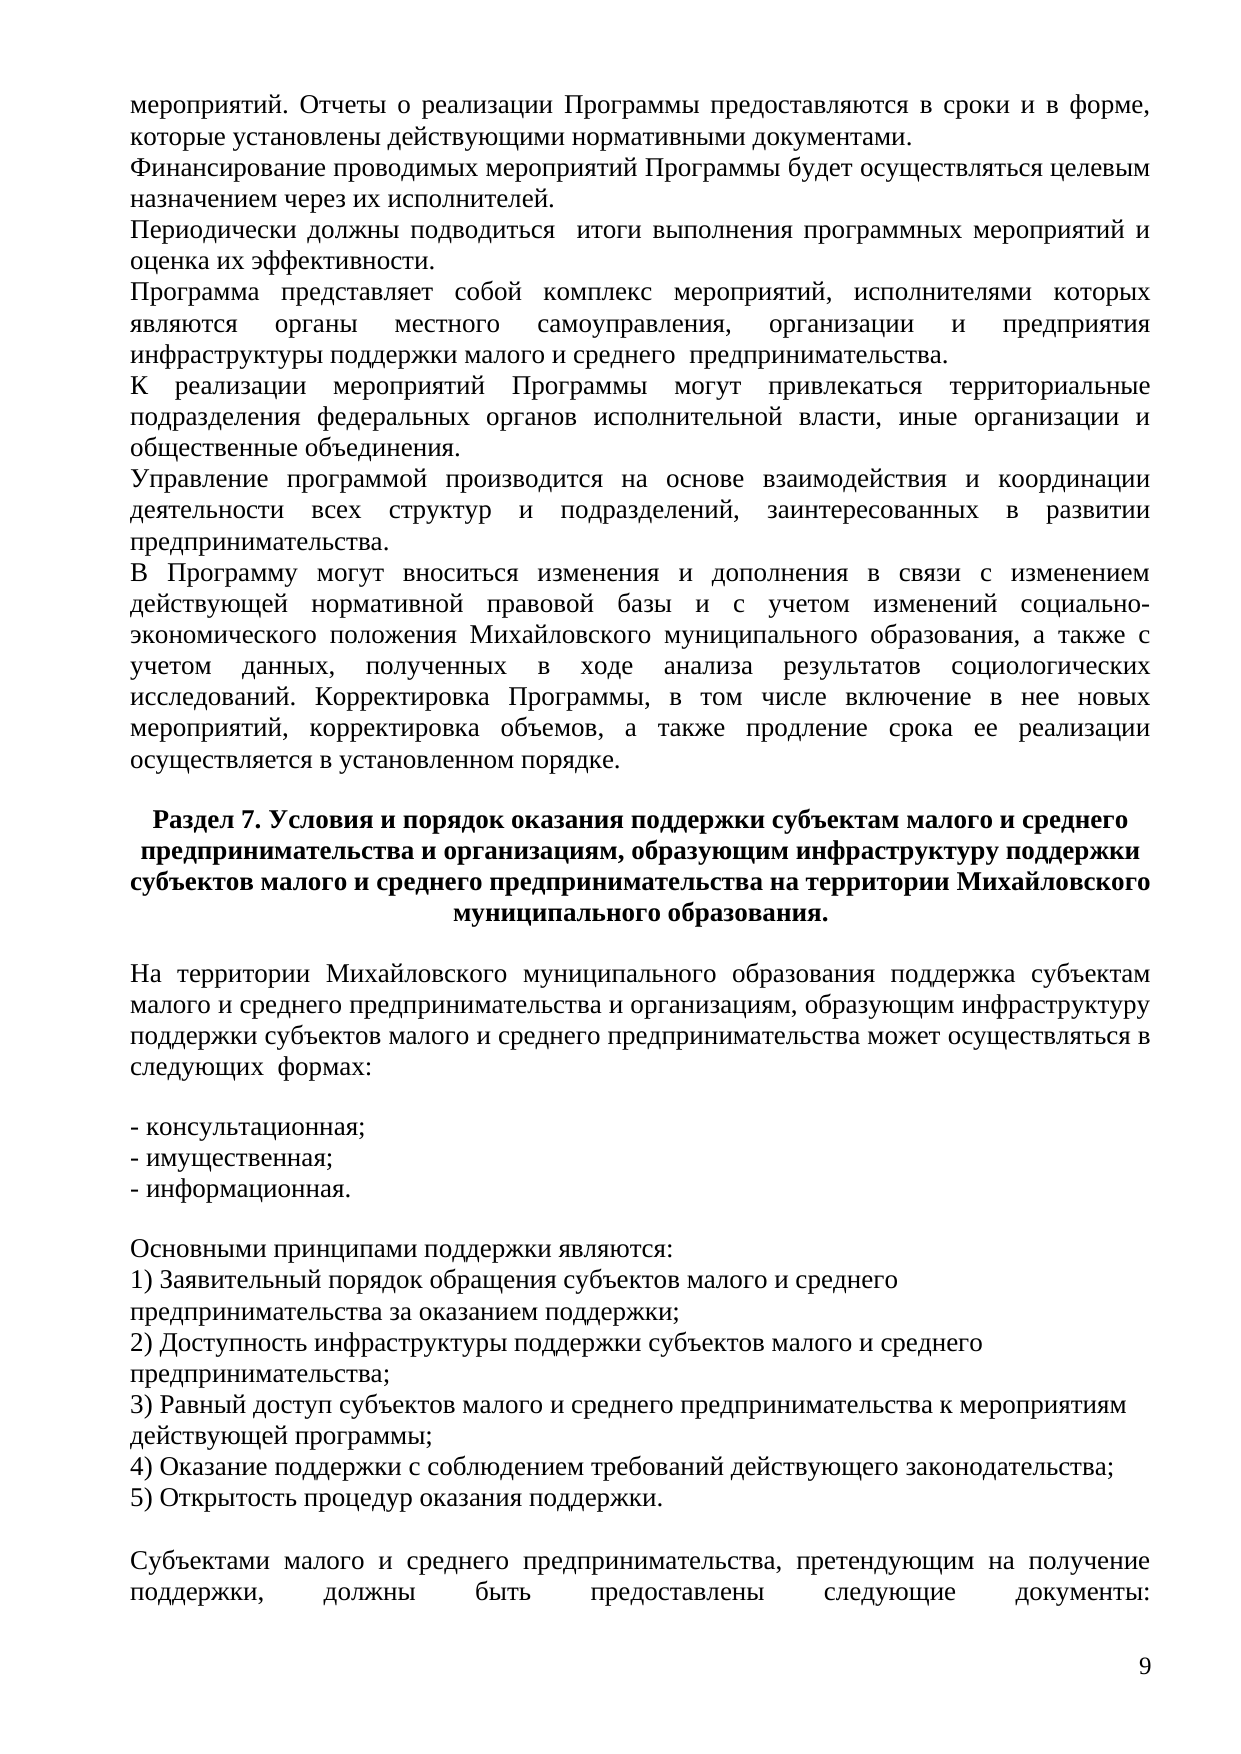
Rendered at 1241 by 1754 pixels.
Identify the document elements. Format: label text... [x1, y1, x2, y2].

text Субъектами малого и среднего предпринимательства, претендующим на получение поддержки, должны быть предоставлены следующие документы: [130, 1544, 1152, 1635]
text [130, 89, 1152, 151]
text Основными принципами поддержки являются: 1) Заявительный порядок обращения субъектов малого и среднего предпринимательства за оказанием поддержки; 2) Доступность инфраструктуры поддержки субъектов малого и среднего предпринимательства; 3) Равный доступ субъектов малого и среднего предпринимательства к мероприятиям действующей программы; 4) Оказание поддержки с соблюдением требований действующего законодательства; 5) Открытость процедур оказания поддержки. [130, 1232, 1152, 1513]
text Раздел 7. Условия и порядок оказания поддержки субъектам малого и среднего предпринимательства и организациям, образующим инфраструктуру поддержки субъектов малого и среднего предпринимательства на территории Михайловского муниципального образования. [130, 803, 1152, 928]
text - консультационная; - имущественная; - информационная. [130, 1110, 1152, 1232]
text К реализации мероприятий Программы могут привлекаться территориальные подразделения федеральных органов исполнительной власти, иные организации и общественные объединения. [130, 369, 1152, 462]
text На территории Михайловского муниципального образования поддержка субъектам малого и среднего предпринимательства и организациям, образующим инфраструктуру поддержки субъектов малого и среднего предпринимательства может осуществляться в следующих..формах: [130, 957, 1152, 1110]
text Управление программой производится на основе взаимодействия и координации деятельности всех структур и подразделений, заинтересованных в развитии предпринимательства. В Программу могут вноситься изменения и дополнения в связи с изменением действующей нормативной правовой базы и с учетом изменений социально-экономического положения Михайловского муниципального образования, а также с учетом данных, полученных в ходе анализа результатов социологических исследований. Корректировка Программы, в том числе включение в нее новых мероприятий, корректировка объемов, а также продление срока ее реализации осуществляется в установленном порядке. [130, 462, 1152, 774]
text Финансирование проводимых мероприятий Программы будет осуществляться целевым назначением через их исполнителей. [130, 151, 1152, 213]
text Периодически должны подводиться итоги выполнения программных мероприятий и оценка их эффективности. [130, 213, 1152, 276]
text Программа представляет собой комплекс мероприятий, исполнителями которых являются органы местного самоуправления, организации и предприятия инфраструктуры поддержки малого и среднего предпринимательства. [130, 276, 1152, 369]
